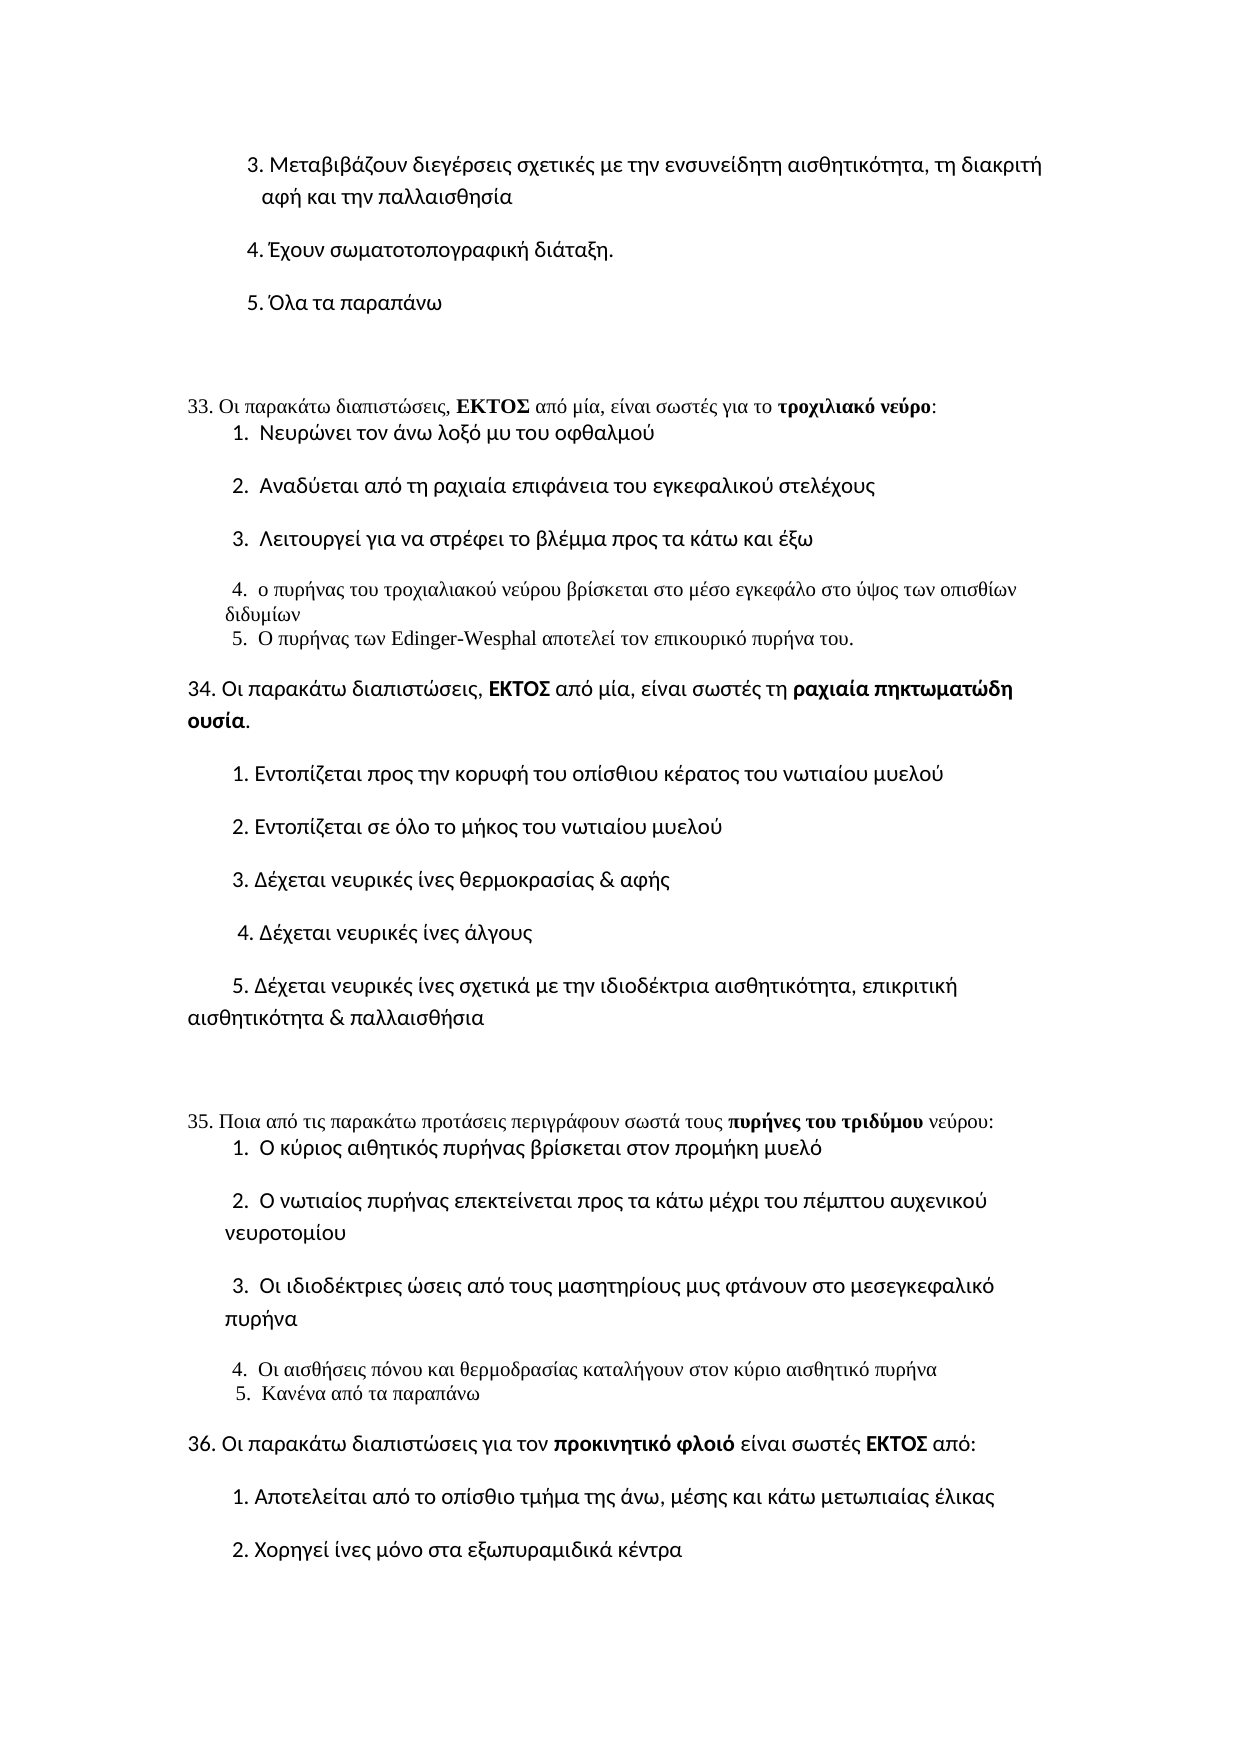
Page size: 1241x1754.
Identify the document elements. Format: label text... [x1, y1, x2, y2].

text 5. Κανένα από τα παραπάνω [225, 1381, 1053, 1405]
text 3. Λειτουργεί για να στρέφει το βλέμμα προς τα κάτω και έξω [225, 524, 1053, 552]
text 35. Ποια από τις παρακάτω προτάσεις περιγράφουν σωστά τους πυρήνες του τριδύμου νεύρου: [187, 1109, 1053, 1133]
text 1. Νευρώνει τον άνω λοξό μυ του οφθαλμού [187, 418, 1053, 446]
text 3. Δέχεται νευρικές ίνες θερμοκρασίας & αφής [187, 865, 1053, 893]
text 4. Οι αισθήσεις πόνου και θερμοδρασίας καταλήγουν στον κύριο αισθητικό πυρήνα [225, 1357, 1053, 1381]
text 5. Ο πυρήνας των Edinger-Wesphal αποτελεί τον επικουρικό πυρήνα του. [225, 626, 1053, 649]
text 3. Οι ιδιοδέκτριες ώσεις από τους μασητηρίους μυς φτάνουν στο μεσεγκεφαλικό πυρήνα [225, 1271, 1053, 1332]
text 4. Έχουν σωματοτοπογραφική διάταξη. [247, 235, 1053, 263]
text 5. Δέχεται νευρικές ίνες σχετικά με την ιδιοδέκτρια αισθητικότητα, επικριτική αισθητικότητα & παλλαισθήσια [187, 971, 1053, 1031]
text 36. Οι παρακάτω διαπιστώσεις για τον προκινητικό φλοιό είναι σωστές ΕΚΤΟΣ από: [187, 1429, 1053, 1457]
text 33. Οι παρακάτω διαπιστώσεις, ΕΚΤΟΣ από μία, είναι σωστές για το τροχιλιακό νεύρο: [187, 394, 1053, 418]
text 2. Αναδύεται από τη ραχιαία επιφάνεια του εγκεφαλικού στελέχους [187, 471, 1053, 499]
text 1. Αποτελείται από το οπίσθιο τμήμα της άνω, μέσης και κάτω μετωπιαίας έλικας [187, 1482, 1053, 1510]
text 1. Εντοπίζεται προς την κορυφή του οπίσθιου κέρατος του νωτιαίου μυελού [232, 759, 1053, 787]
text 4. Δέχεται νευρικές ίνες άλγους [187, 918, 1053, 946]
text 2. Ο νωτιαίος πυρήνας επεκτείνεται προς τα κάτω μέχρι του πέμπτου αυχενικού νευροτομίου [225, 1186, 1053, 1246]
text 4. ο πυρήνας του τροχιαλιακού νεύρου βρίσκεται στο μέσο εγκεφάλο στο ύψος των οπισθίων διδυμίων [225, 577, 1053, 626]
text 2. Εντοπίζεται σε όλο το μήκος του νωτιαίου μυελού [232, 812, 1053, 840]
text 2. Χορηγεί ίνες μόνο στα εξωπυραμιδικά κέντρα [217, 1535, 1053, 1563]
text 34. Οι παρακάτω διαπιστώσεις, ΕΚΤΟΣ από μία, είναι σωστές τη ραχιαία πηκτωματώδη ουσία. [187, 674, 1053, 734]
text 5. Όλα τα παραπάνω [247, 288, 1053, 316]
text 3. Μεταβιβάζουν διεγέρσεις σχετικές με την ενσυνείδητη αισθητικότητα, τη διακριτή αφή και την παλλαισθησία [247, 150, 1053, 210]
text 1. Ο κύριος αιθητικός πυρήνας βρίσκεται στον προμήκη μυελό [225, 1133, 1053, 1161]
